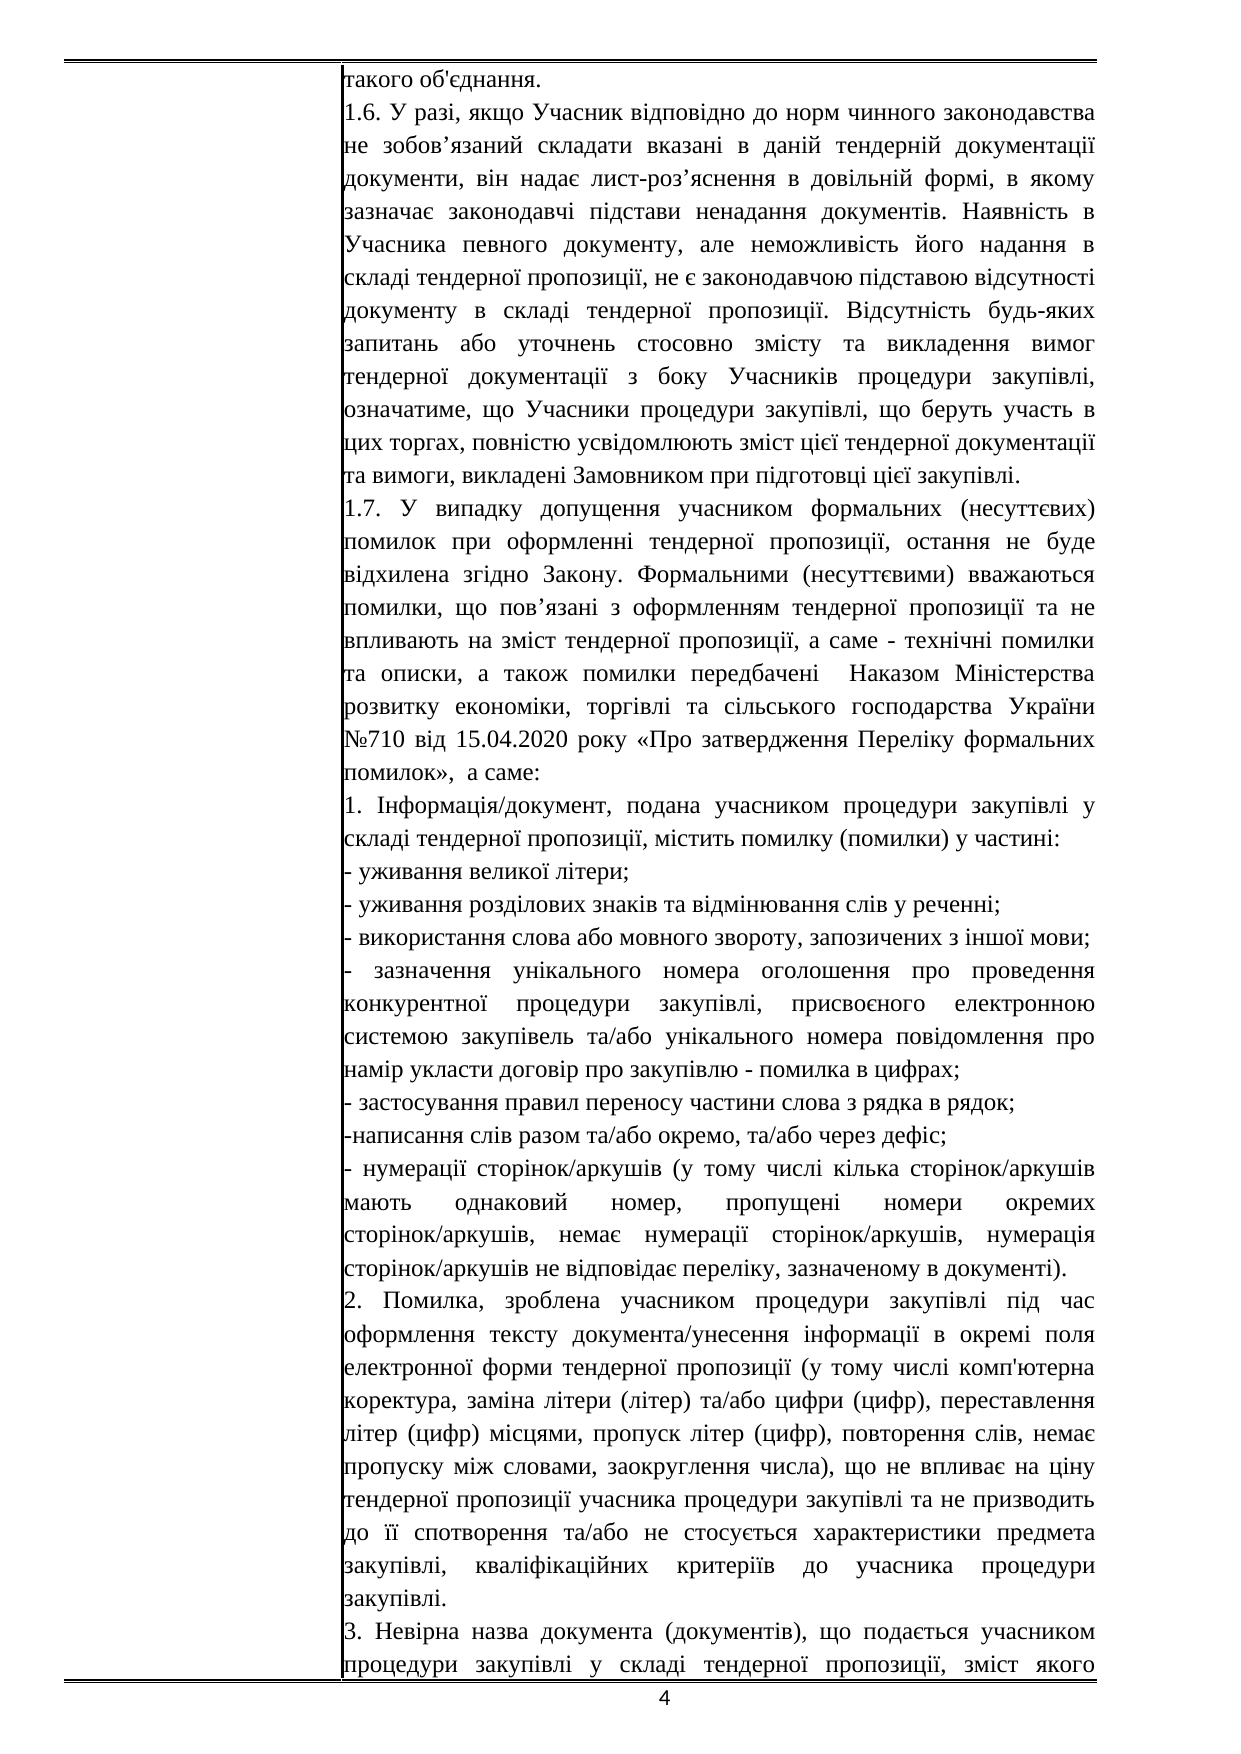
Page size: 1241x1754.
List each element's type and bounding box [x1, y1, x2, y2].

table_header [64, 61, 342, 1679]
table_header [342, 63, 1097, 1679]
